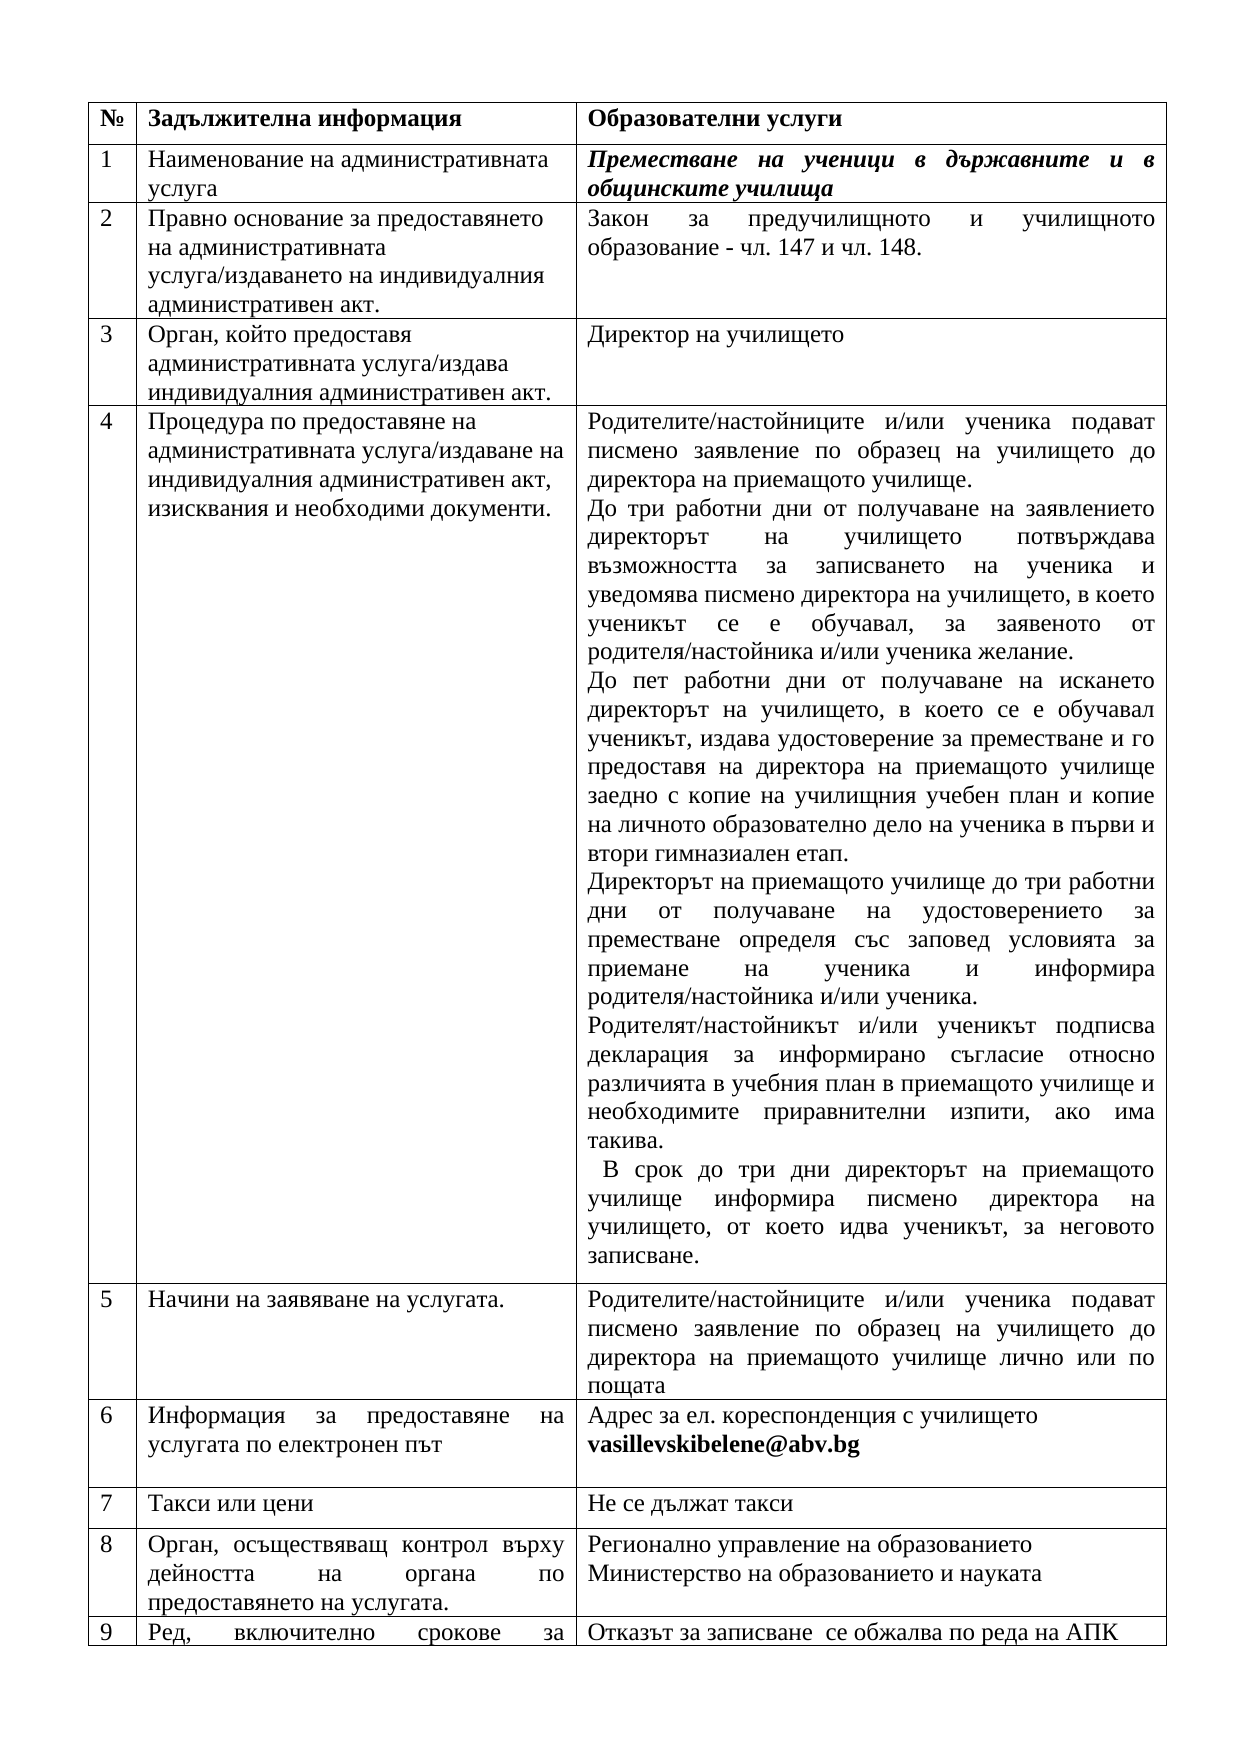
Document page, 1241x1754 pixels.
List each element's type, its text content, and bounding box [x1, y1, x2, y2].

table_cell 4 [89, 406, 136, 1283]
table_cell 7 [89, 1488, 136, 1528]
table_cell Регионално управление на образованието Министерство на образованието и науката [577, 1529, 1166, 1616]
table_cell Адрес за ел. кореспонденция с училището vasillevskibelene@abv.bg [577, 1400, 1166, 1487]
table_cell Родителите/настойниците и/или ученика подават писмено заявление по образец на училището до директора на приемащото училище. До три работни дни от получаване на заявлението директорът на училището потвърждава възможността за записването на ученика и уведомява писмено директора на училището, в което ученикът се е обучавал, за заявеното от родителя/настойника и/или ученика желание. До пет работни дни от получаване на искането директорът на училището, в което се е обучавал ученикът, издава удостоверение за преместване и го предоставя на директора на приемащото училище заедно с копие на училищния учебен план и копие на личното образователно дело на ученика в първи и втори гимназиален етап. Директорът на приемащото училище до три работни дни от получаване на удостоверението за преместване определя със заповед условията за приемане на ученика и информира родителя/настойника и/или ученика. Родителят/настойникът и/или ученикът подписва декларация за информирано съгласие относно различията в учебния план в приемащото училище и необходимите приравнителни изпити, ако има такива. В срок до три дни директорът на приемащото училище информира писмено директора на училището, от което идва ученикът, за неговото записване. [577, 406, 1166, 1283]
table_cell 6 [89, 1400, 136, 1487]
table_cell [137, 1617, 576, 1645]
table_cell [577, 1617, 1166, 1645]
table_cell Директор на училището [577, 319, 1166, 405]
table_cell 1 [89, 145, 136, 202]
table_header Задължителна информация [137, 103, 576, 143]
table_cell Преместване на ученици в държавните и в общинските училища [577, 145, 1166, 202]
table_header № [89, 103, 136, 143]
table_cell Орган, осъществяващ контрол върху дейността на органа по предоставянето на услугата. [137, 1529, 576, 1616]
table_cell 3 [89, 319, 136, 405]
table_cell 5 [89, 1284, 136, 1399]
table_cell Закон за предучилищното и училищното образование - чл. 147 и чл. 148. [577, 203, 1166, 318]
table_header Образователни услуги [577, 103, 1166, 143]
table_cell 9 [89, 1617, 136, 1645]
table_cell Такси или цени [137, 1488, 576, 1528]
table_cell Процедура по предоставяне на административната услуга/издаване на индивидуалния административен акт, изисквания и необходими документи. [137, 406, 576, 1283]
table_cell Наименование на административната услуга [137, 145, 576, 202]
table_cell 8 [89, 1529, 136, 1616]
table_cell Правно основание за предоставянето на административната услуга/издаването на индивидуалния административен акт. [137, 203, 576, 318]
table_cell Не се дължат такси [577, 1488, 1166, 1528]
table_cell Орган, който предоставя административната услуга/издава индивидуалния административен акт. [137, 319, 576, 405]
table_cell 2 [89, 203, 136, 318]
table_cell Начини на заявяване на услугата. [137, 1284, 576, 1399]
table_cell Информация за предоставяне на услугата по електронен път [137, 1400, 576, 1487]
table_cell Родителите/настойниците и/или ученика подават писмено заявление по образец на училището до директора на приемащото училище лично или по пощата [577, 1284, 1166, 1399]
